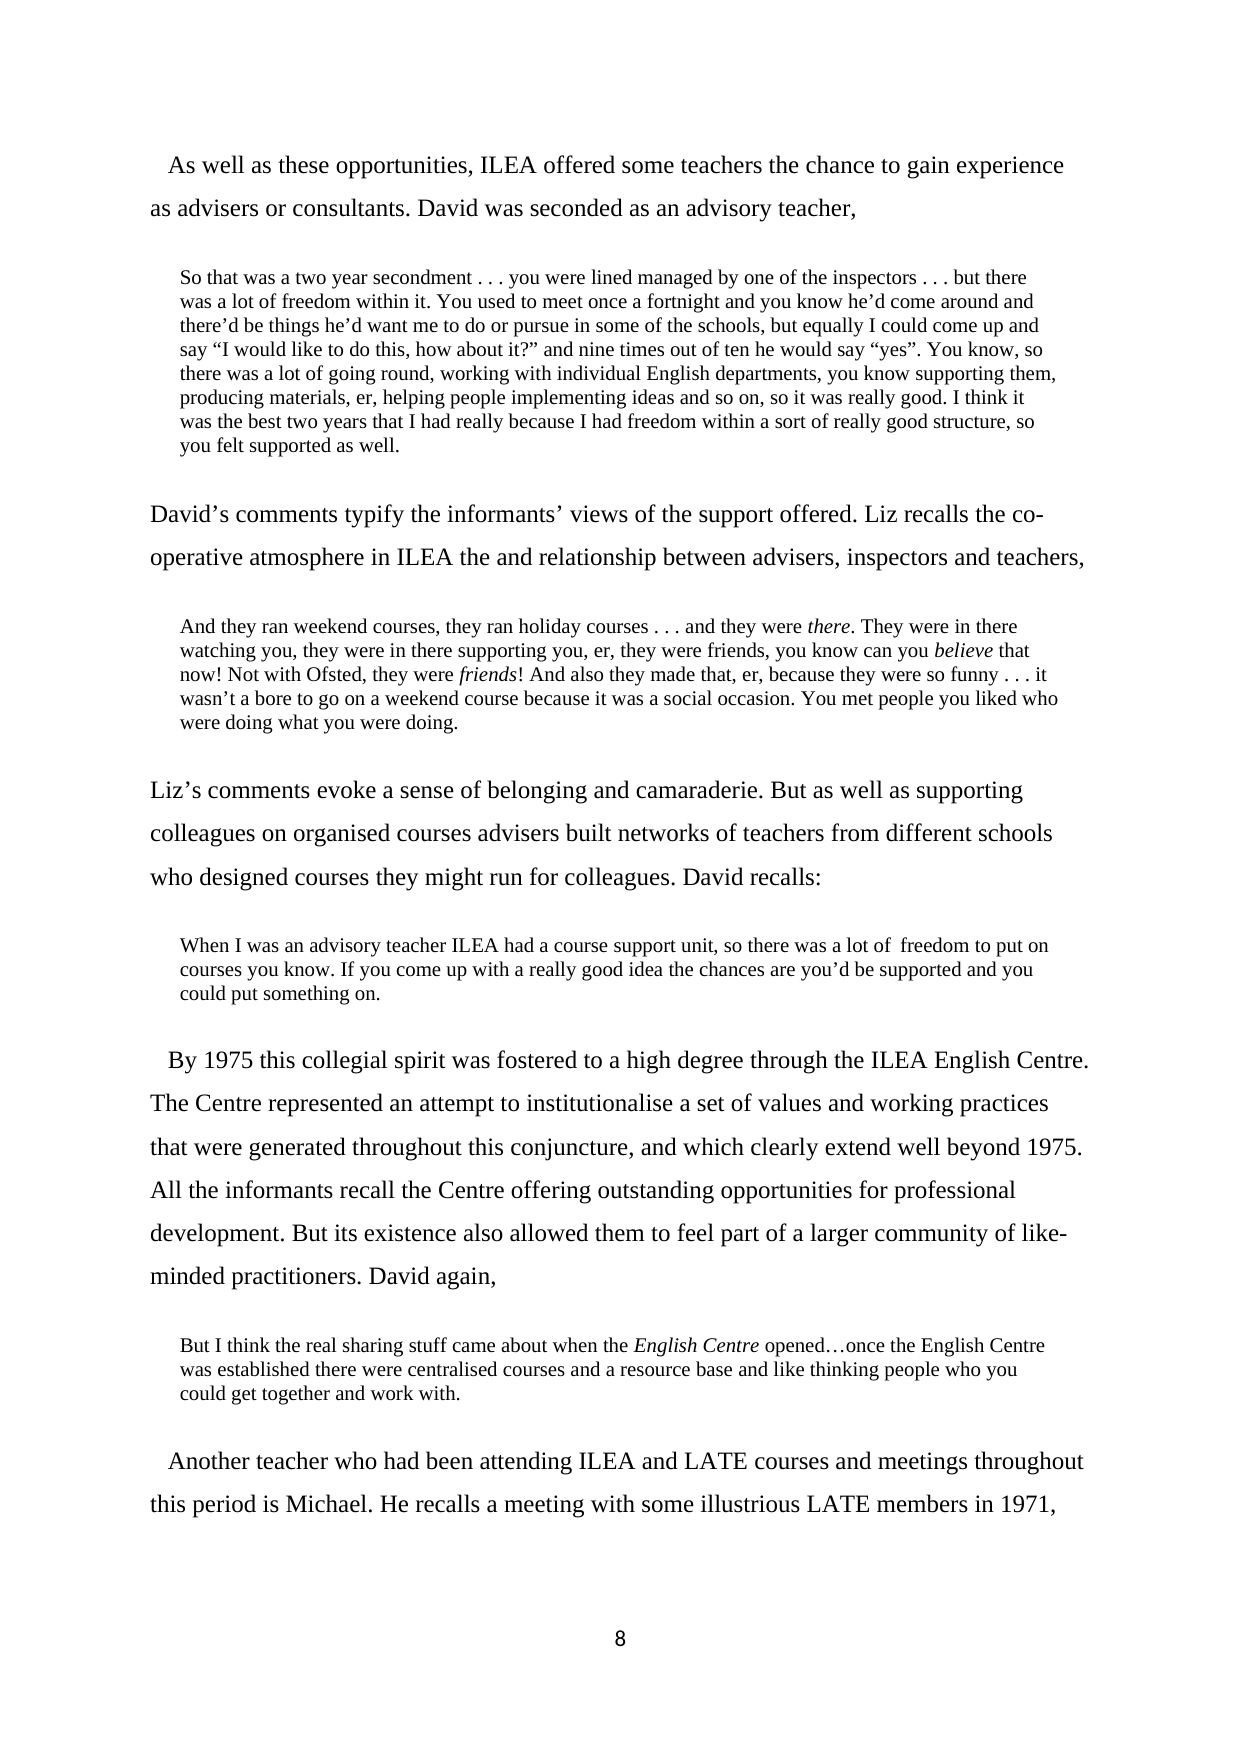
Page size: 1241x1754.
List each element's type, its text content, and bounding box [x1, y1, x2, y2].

text David’s comments typify the informants’ views of the support offered. Liz recalls the co-operative atmosphere in ILEA the and relationship between advisers, inspectors and teachers, [150, 499, 1090, 571]
text When I was an advisory teacher ILEA had a course support unit, so there was a lot of freedom to put on courses you know. If you come up with a really good idea the chances are you’d be supported and you could put something on. [179, 933, 1061, 1005]
text But I think the real sharing stuff came about when the English Centre opened…once the English Centre was established there were centralised courses and a resource base and like thinking people who you could get together and work with. [179, 1333, 1061, 1405]
text So that was a two year secondment . . . you were lined managed by one of the inspectors . . . but there was a lot of freedom within it. You used to meet once a fortnight and you know he’d come around and there’d be things he’d want me to do or pursue in some of the schools, but equally I could come up and say “I would like to do this, how about it?” and nine times out of ten he would say “yes”. You know, so there was a lot of going round, working with individual English departments, you know supporting them, producing materials, er, helping people implementing ideas and so on, so it was really good. I think it was the best two years that I had really because I had freedom within a sort of really good structure, so you felt supported as well. [179, 265, 1061, 457]
text By 1975 this collegial spirit was fostered to a high degree through the ILEA English Centre. The Centre represented an attempt to institutionalise a set of values and working practices that were generated throughout this conjuncture, and which clearly extend well beyond 1975. All the informants recall the Centre offering outstanding opportunities for professional development. But its existence also allowed them to feel part of a larger community of like-minded practitioners. David again, [150, 1045, 1090, 1290]
text Liz’s comments evoke a sense of belonging and camaraderie. But as well as supporting colleagues on organised courses advisers built networks of teachers from different schools who designed courses they might run for colleagues. David recalls: [150, 775, 1090, 890]
text Another teacher who had been attending ILEA and LATE courses and meetings throughout this period is Michael. He recalls a meeting with some illustrious LATE members in 1971, [150, 1446, 1090, 1518]
text As well as these opportunities, ILEA offered some teachers the chance to gain experience as advisers or consultants. David was seconded as an advisory teacher, [150, 150, 1090, 222]
text And they ran weekend courses, they ran holiday courses . . . and they were there. They were in there watching you, they were in there supporting you, er, they were friends, you know can you believe that now! Not with Ofsted, they were friends! And also they made that, er, because they were so funny . . . it wasn’t a bore to go on a weekend course because it was a social occasion. You met people you liked who were doing what you were doing. [179, 614, 1061, 734]
